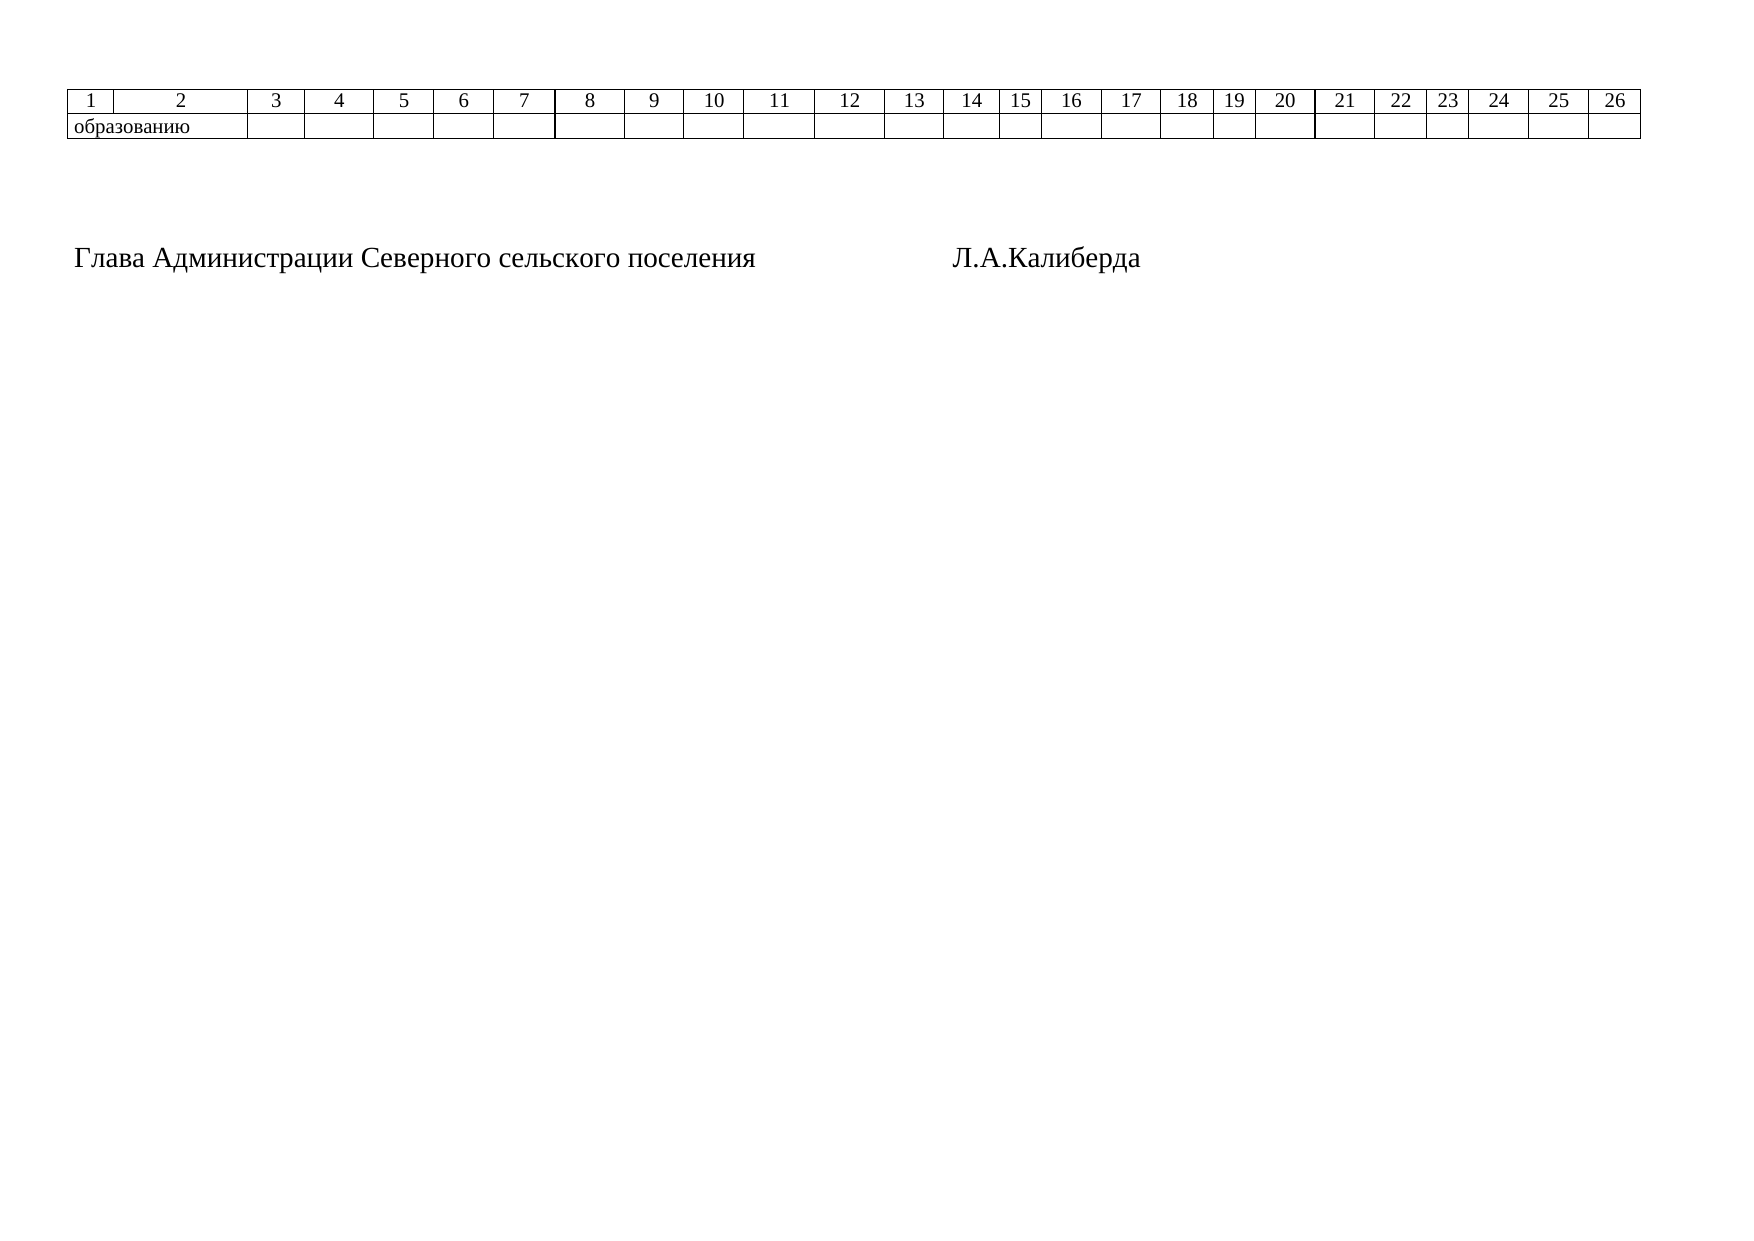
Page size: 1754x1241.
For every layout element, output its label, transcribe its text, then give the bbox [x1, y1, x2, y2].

table_cell [1102, 114, 1160, 138]
table_cell [1529, 114, 1588, 138]
table_header 21 [1316, 90, 1374, 112]
text Глава Администрации Северного сельского поселения Л.А.Калиберда [74, 242, 1636, 273]
table_header 18 [1161, 90, 1213, 112]
table_header 22 [1375, 90, 1426, 112]
table_cell [374, 114, 433, 138]
table_header 9 [625, 90, 683, 112]
table_cell [434, 114, 493, 138]
table_header 14 [944, 90, 999, 112]
table_cell [1256, 114, 1314, 138]
table_header 20 [1256, 90, 1314, 112]
table_header 19 [1214, 90, 1255, 112]
table_cell [556, 114, 624, 138]
table_header 13 [885, 90, 943, 112]
table_cell [1000, 114, 1041, 138]
table_cell [1316, 114, 1374, 138]
table_header 5 [374, 90, 433, 112]
table_cell [1042, 114, 1101, 138]
table_cell [885, 114, 943, 138]
table_header 12 [815, 90, 884, 112]
table_header 25 [1529, 90, 1588, 112]
table_cell [1375, 114, 1426, 138]
table_header 26 [1589, 90, 1640, 112]
table_header 1 [68, 90, 113, 112]
table_cell [1161, 114, 1213, 138]
table_cell [684, 114, 743, 138]
table_cell [248, 114, 304, 138]
table_header 17 [1102, 90, 1160, 112]
table_header 24 [1469, 90, 1528, 112]
table_cell Итого муниципальному образованию [68, 114, 247, 138]
table_cell [815, 114, 884, 138]
table_cell [625, 114, 683, 138]
table_cell [1589, 114, 1640, 138]
table_header 15 [1000, 90, 1041, 112]
table_cell [494, 114, 554, 138]
table_header 11 [744, 90, 814, 112]
table_cell [1469, 114, 1528, 138]
table_cell [944, 114, 999, 138]
table_header 7 [494, 90, 554, 112]
table_cell [305, 114, 373, 138]
table_header 10 [684, 90, 743, 112]
table_header 6 [434, 90, 493, 112]
table_header 2 [114, 90, 247, 112]
table_cell [1427, 114, 1468, 138]
table_header 23 [1427, 90, 1468, 112]
table_header 4 [305, 90, 373, 112]
table_header 3 [248, 90, 304, 112]
table_cell [744, 114, 814, 138]
table_header 8 [556, 90, 624, 112]
table_header 16 [1042, 90, 1101, 112]
table_cell [1214, 114, 1255, 138]
